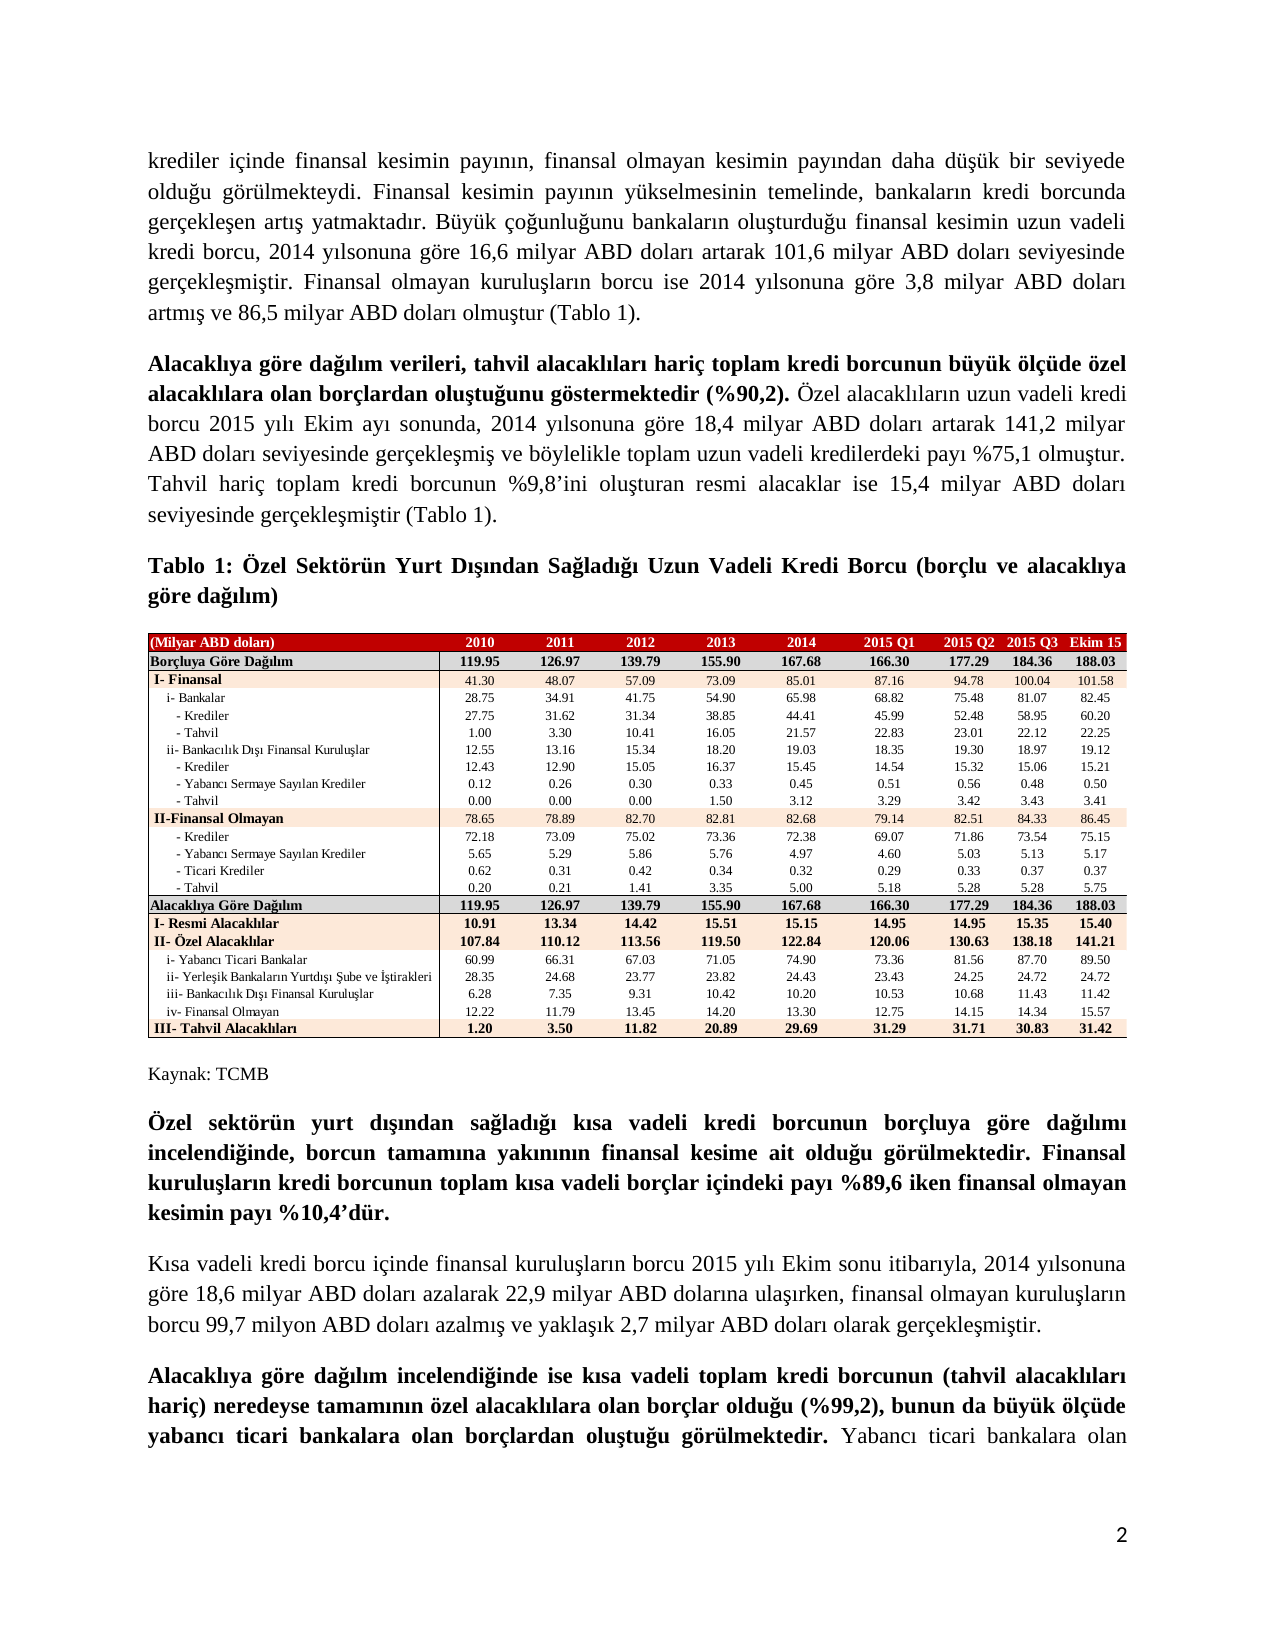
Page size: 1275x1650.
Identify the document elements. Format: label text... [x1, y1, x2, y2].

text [148, 1362, 1127, 1448]
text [148, 148, 1127, 325]
text Kaynak: TCMB [148, 1063, 1127, 1084]
text Kısa vadeli kredi borcu içinde finansal kuruluşların borcu 2015 yılı Ekim sonu itibarıyla, 2014 yılsonuna göre 18,6 milyar ABD doları azalarak 22,9 milyar ABD dolarına ulaşırken, finansal olmayan kuruluşların borcu 99,7 milyon ABD doları azalmış ve yaklaşık 2,7 milyar ABD doları olarak gerçekleşmiştir. [148, 1250, 1127, 1337]
text Tablo 1: Özel Sektörün Yurt Dışından Sağladığı Uzun Vadeli Kredi Borcu (borçlu ve alacaklıya göre dağılım) [148, 552, 1127, 608]
text Alacaklıya göre dağılım verileri, tahvil alacaklıları hariç toplam kredi borcunun büyük ölçüde özel alacaklılara olan borçlardan oluştuğunu göstermektedir (%90,2). Özel alacaklıların uzun vadeli kredi borcu 2015 yılı Ekim ayı sonunda, 2014 yılsonuna göre 18,4 milyar ABD doları artarak 141,2 milyar ABD doları seviyesinde gerçekleşmiş ve böylelikle toplam uzun vadeli kredilerdeki payı %75,1 olmuştur. Tahvil hariç toplam kredi borcunun %9,8’ini oluşturan resmi alacaklar ise 15,4 milyar ABD doları seviyesinde gerçekleşmiştir (Tablo 1). [148, 350, 1127, 527]
text Özel sektörün yurt dışından sağladığı kısa vadeli kredi borcunun borçluya göre dağılımı incelendiğinde, borcun tamamına yakınının finansal kesime ait olduğu görülmektedir. Finansal kuruluşların kredi borcunun toplam kısa vadeli borçlar içindeki payı %89,6 iken finansal olmayan kesimin payı %10,4’dür. [148, 1108, 1127, 1226]
